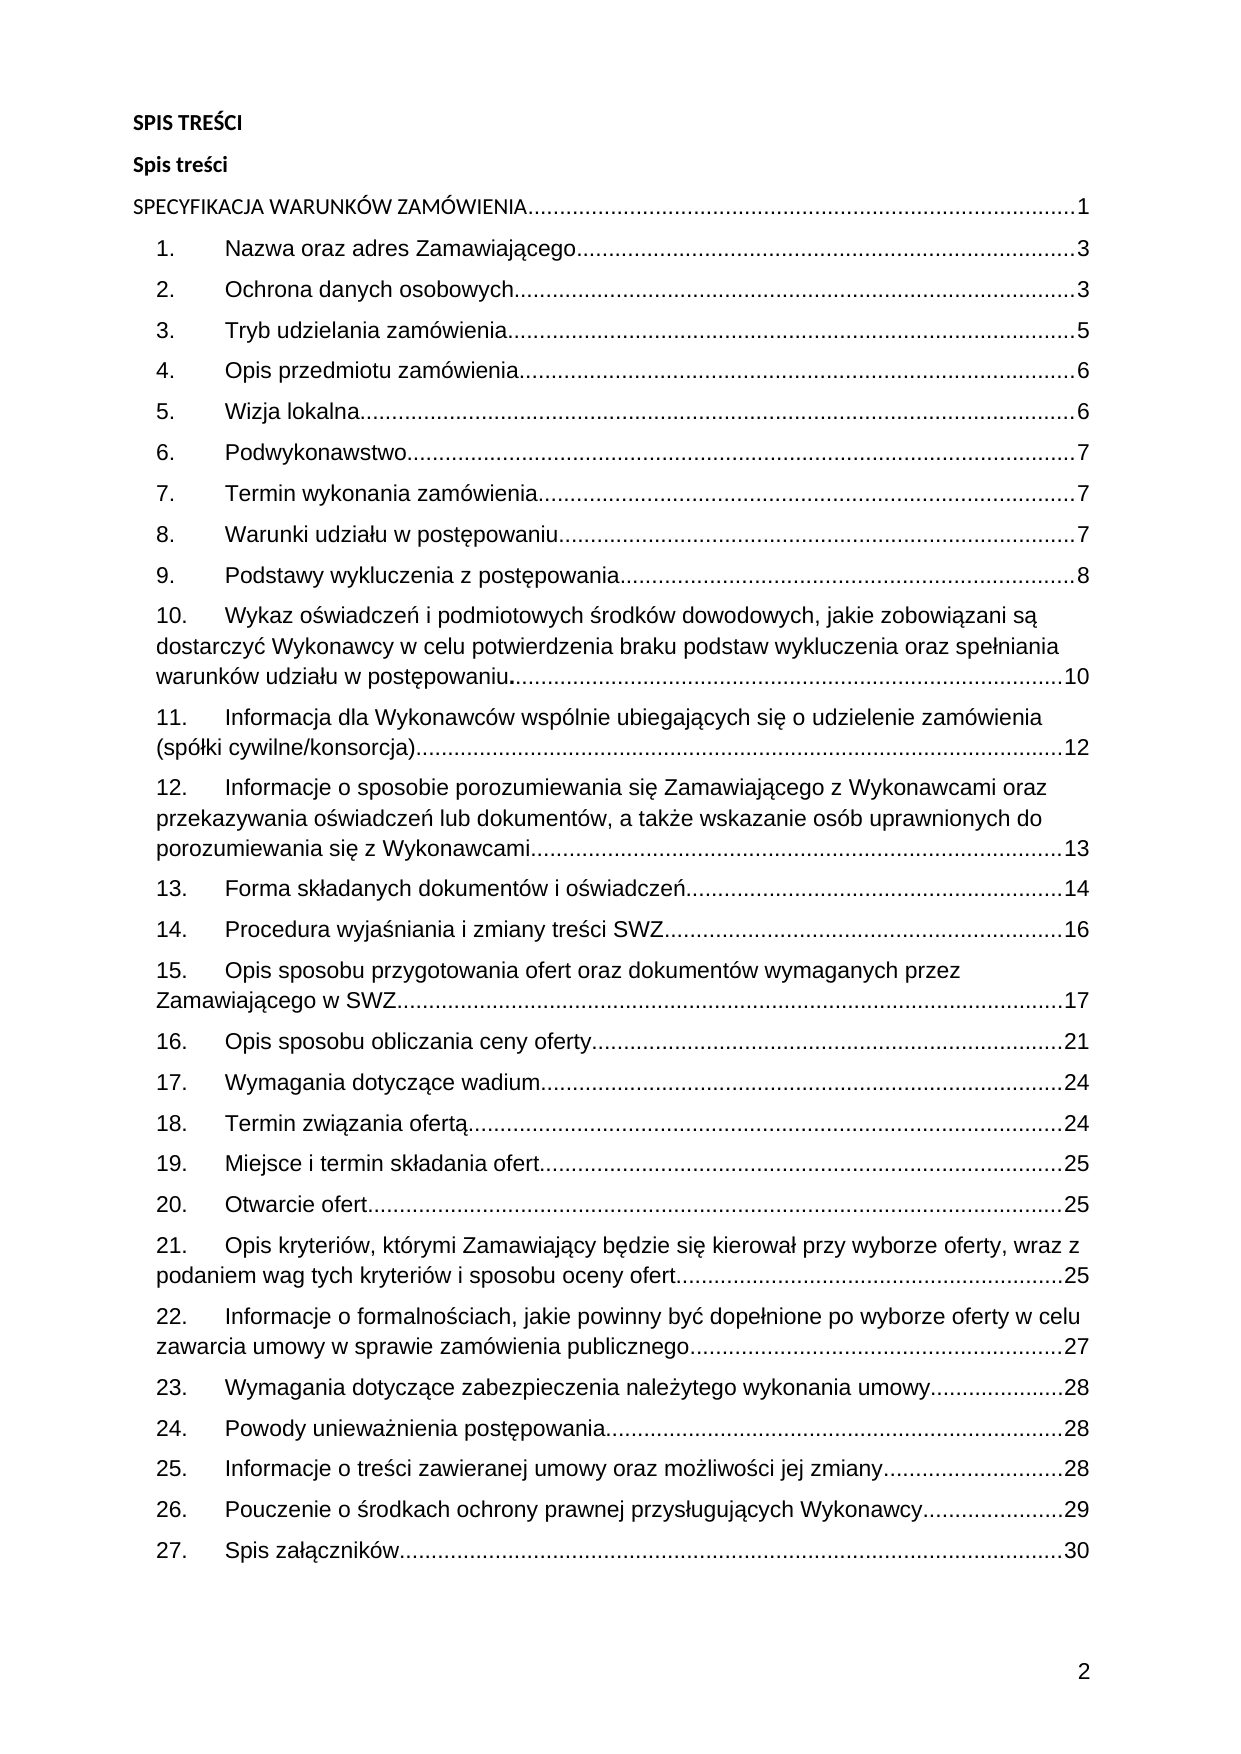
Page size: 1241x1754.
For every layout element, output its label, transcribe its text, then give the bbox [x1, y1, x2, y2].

text SPIS TREŚCI [133, 108, 1090, 136]
